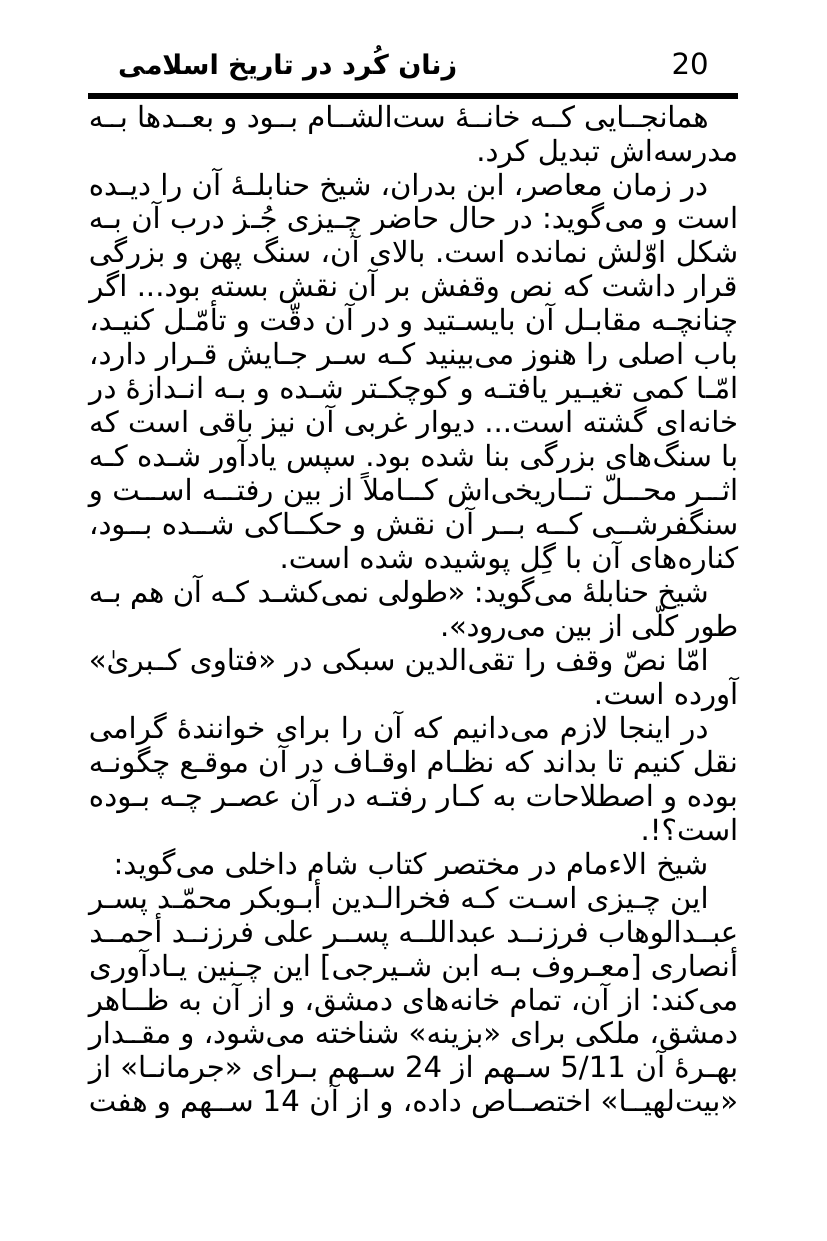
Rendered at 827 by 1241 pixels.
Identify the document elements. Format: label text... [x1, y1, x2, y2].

text همانجایی که خانۀ ست‌الشام بود و بعدها به مدرسه‌اش تبدیل کرد. [89, 100, 738, 168]
text امّا نصّ وقف را تقی‌الدین سبکی در «فتاوی کبریٰ» آورده است. [89, 643, 738, 711]
text شیخ حنابلۀ می‌گوید: «طولی نمی‌کشد که آن هم به طور کلّی از بین می‌رود». [89, 575, 738, 643]
text در اینجا لازم می‌دانیم که آن را برای خوانندۀ گرامی نقل کنیم تا بداند که نظام اوقاف در آن موقع چگونه بوده و اصطلاحات به کار رفته در آن عصر چه بوده است؟!. [89, 711, 738, 847]
text شیخ الاءمام در مختصر کتاب شام داخلی می‌گوید: [89, 847, 738, 881]
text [89, 881, 738, 1119]
text در زمان معاصر، ابن بدران، شیخ حنابلۀ آن را دیده است و می‌گوید: در حال حاضر چیزی جُز درب آن به شکل اوّلش نمانده است. بالای آن، سنگ پهن و بزرگی قرار داشت که نص وقفش بر آن نقش بسته بود... اگر چنانچه مقابل آن بایستید و در آن دقّت و تأمّل کنید، باب اصلی را هنوز می‌بینید که سر جایش قرار دارد، امّا کمی تغییر یافته و کوچکتر شده و به اندازۀ در خانه‌ای گشته است... دیوار غربی آن نیز باقی است که با سنگ‌های بزرگی بنا شده بود. سپس یادآور شده که اثر محلّ تاریخی‌اش کاملاً از بین رفته است و سنگفرشی که بر آن نقش و حکاکی شده بود، کناره‌های آن با گِل پوشیده شده است. [89, 168, 738, 575]
